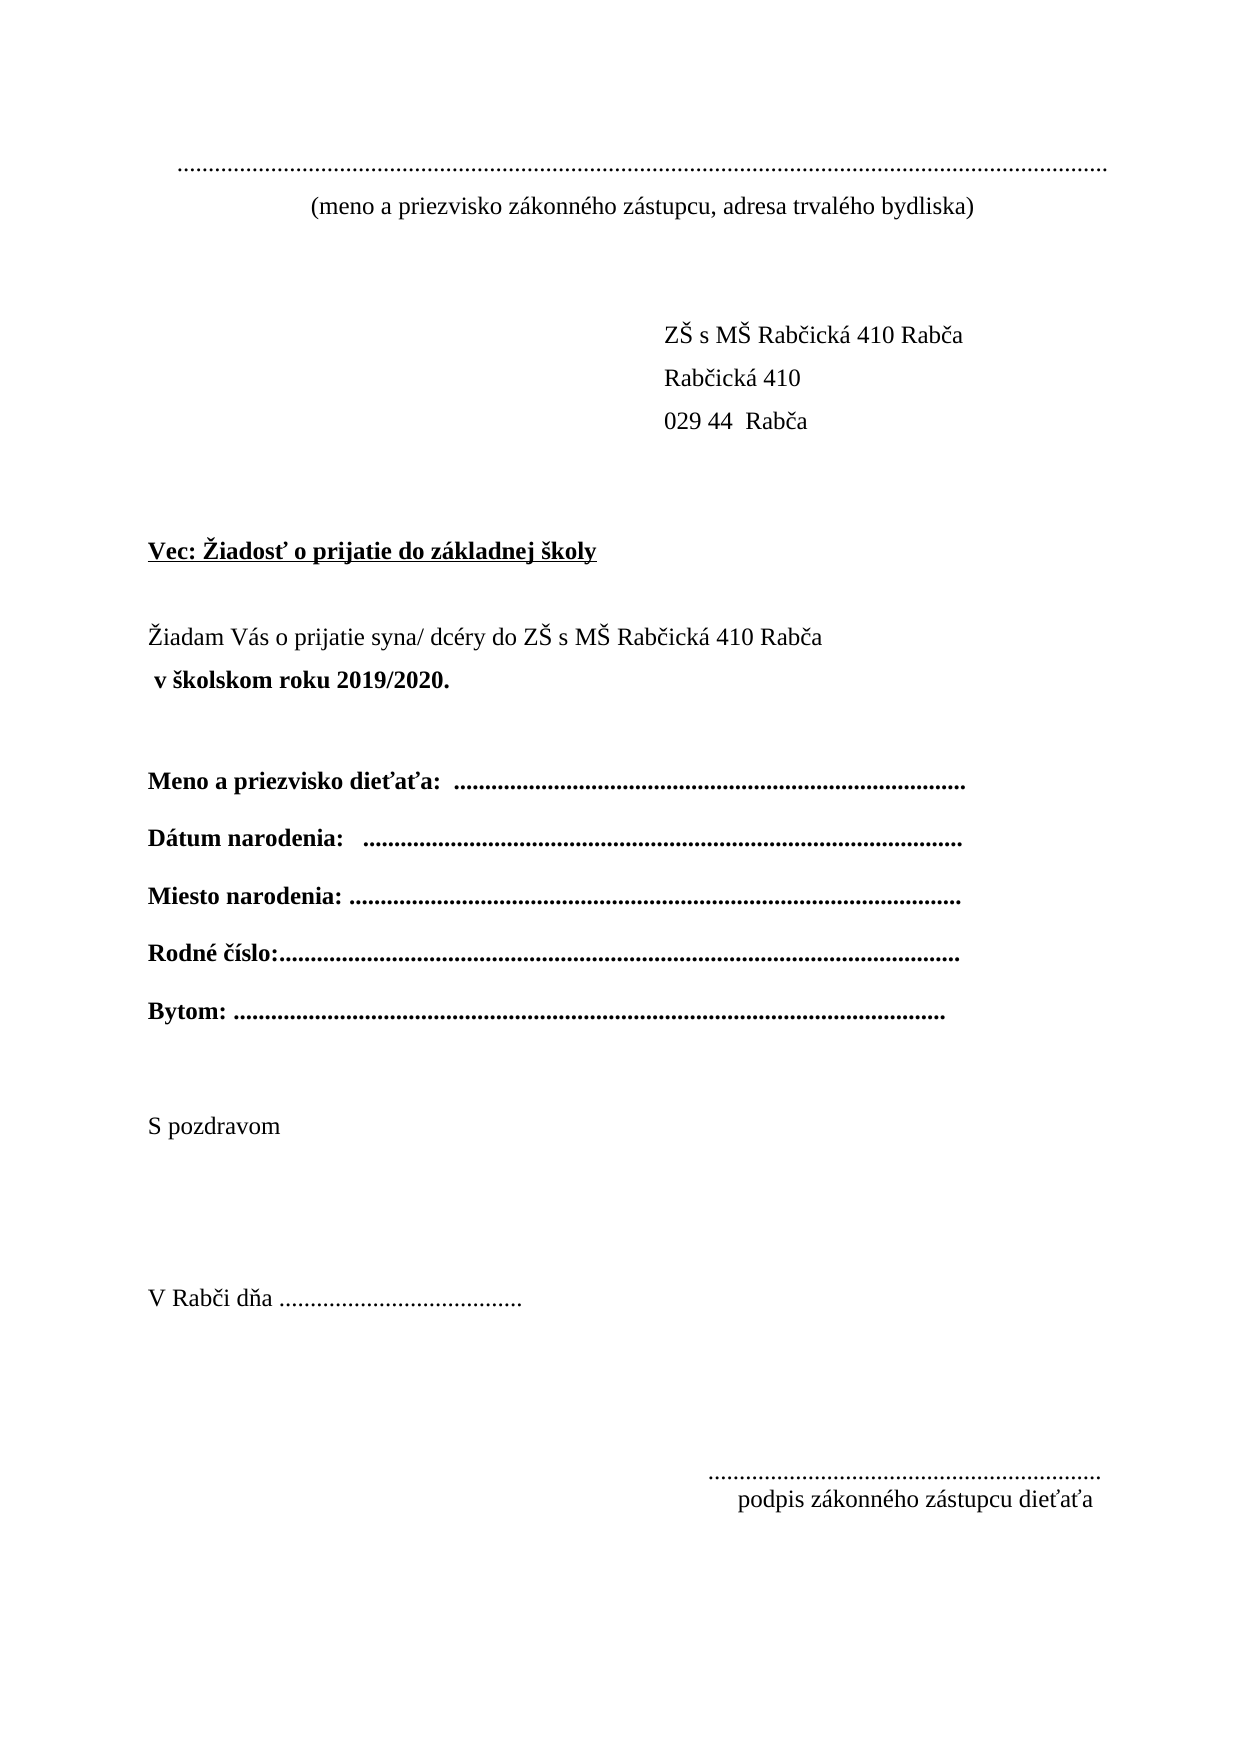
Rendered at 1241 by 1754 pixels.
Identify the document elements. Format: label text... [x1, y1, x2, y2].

text Dátum narodenia: ................................................................................................ [148, 823, 1137, 852]
text Žiadam Vás o prijatie syna/ dcéry do ZŠ s MŠ Rabčická 410 Rabča [148, 622, 1137, 651]
text Bytom: .................................................................................................................. [148, 996, 1137, 1024]
text v školskom roku 2019/2020. [148, 665, 1137, 694]
text podpis zákonného zástupcu dieťaťa [664, 1484, 1137, 1513]
text Meno a priezvisko dieťaťa: .................................................................................. [148, 766, 1137, 794]
text Rodné číslo:............................................................................................................. [148, 938, 1137, 967]
text ............................................................... [664, 1456, 1137, 1484]
text ..................................................................................................................................................... [148, 148, 1137, 176]
text Miesto narodenia: .................................................................................................. [148, 881, 1137, 909]
text 029 44 Rabča [590, 406, 1137, 435]
text Vec: Žiadosť o prijatie do základnej školy [148, 536, 1137, 564]
text S pozdravom [148, 1111, 1137, 1139]
text ZŠ s MŠ Rabčická 410 Rabča [664, 320, 1137, 349]
text V Rabči dňa ....................................... [148, 1283, 1137, 1312]
text Rabčická 410 [590, 363, 1137, 392]
text (meno a priezvisko zákonného zástupcu, adresa trvalého bydliska) [148, 191, 1137, 219]
